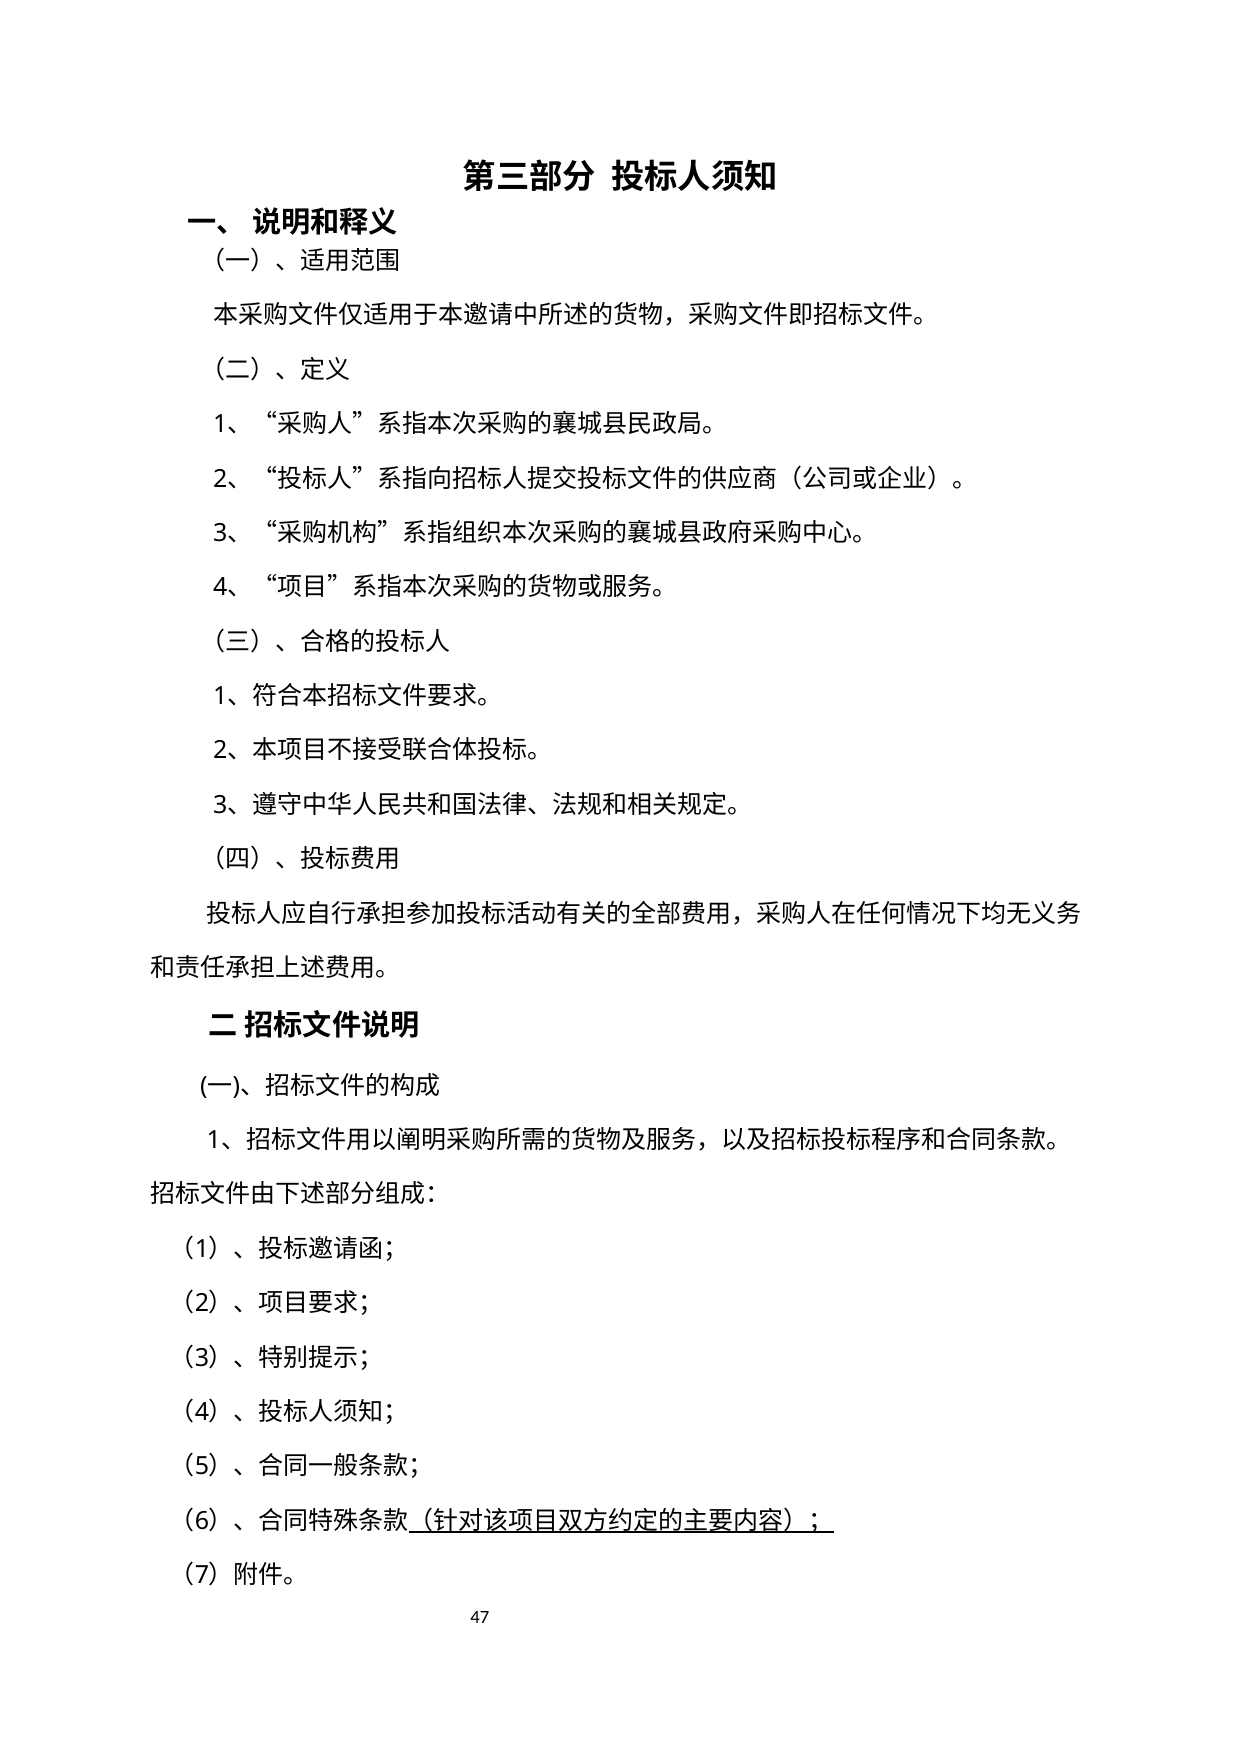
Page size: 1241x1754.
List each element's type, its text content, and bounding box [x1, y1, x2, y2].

text （7）附件。 [150, 1554, 1090, 1591]
text （3）、特别提示； [150, 1337, 1090, 1373]
text 一、 说明和释义 [150, 198, 1090, 241]
text 投标人应自行承担参加投标活动有关的全部费用，采购人在任何情况下均无义务和责任承担上述费用。 [150, 893, 1090, 984]
text （5）、合同一般条款； [150, 1446, 1090, 1482]
text （6）、合同特殊条款（针对该项目双方约定的主要内容）； [150, 1500, 1090, 1536]
text 1、符合本招标文件要求。 [150, 676, 1090, 712]
text (一)、招标文件的构成 [150, 1065, 1090, 1101]
text 4、“项目”系指本次采购的货物或服务。 [150, 567, 1090, 603]
text 3、“采购机构”系指组织本次采购的襄城县政府采购中心。 [150, 512, 1090, 549]
text （一）、适用范围 [150, 241, 1090, 277]
text 3、遵守中华人民共和国法律、法规和相关规定。 [150, 784, 1090, 821]
text （三）、合格的投标人 [150, 621, 1090, 657]
text （1）、投标邀请函； [150, 1228, 1090, 1264]
text 1、“采购人”系指本次采购的襄城县民政局。 [150, 404, 1090, 440]
text （二）、定义 [150, 349, 1090, 386]
text 本采购文件仅适用于本邀请中所述的货物，采购文件即招标文件。 [150, 295, 1090, 331]
text 2、本项目不接受联合体投标。 [150, 730, 1090, 766]
text 二 招标文件说明 [150, 1002, 1090, 1044]
text 2、“投标人”系指向招标人提交投标文件的供应商（公司或企业）。 [150, 458, 1090, 494]
text （4）、投标人须知； [150, 1391, 1090, 1428]
text （四）、投标费用 [150, 839, 1090, 875]
text 第三部分 投标人须知 [150, 150, 1090, 198]
text （2）、项目要求； [150, 1283, 1090, 1319]
text 1、招标文件用以阐明采购所需的货物及服务，以及招标投标程序和合同条款。招标文件由下述部分组成： [150, 1119, 1090, 1210]
